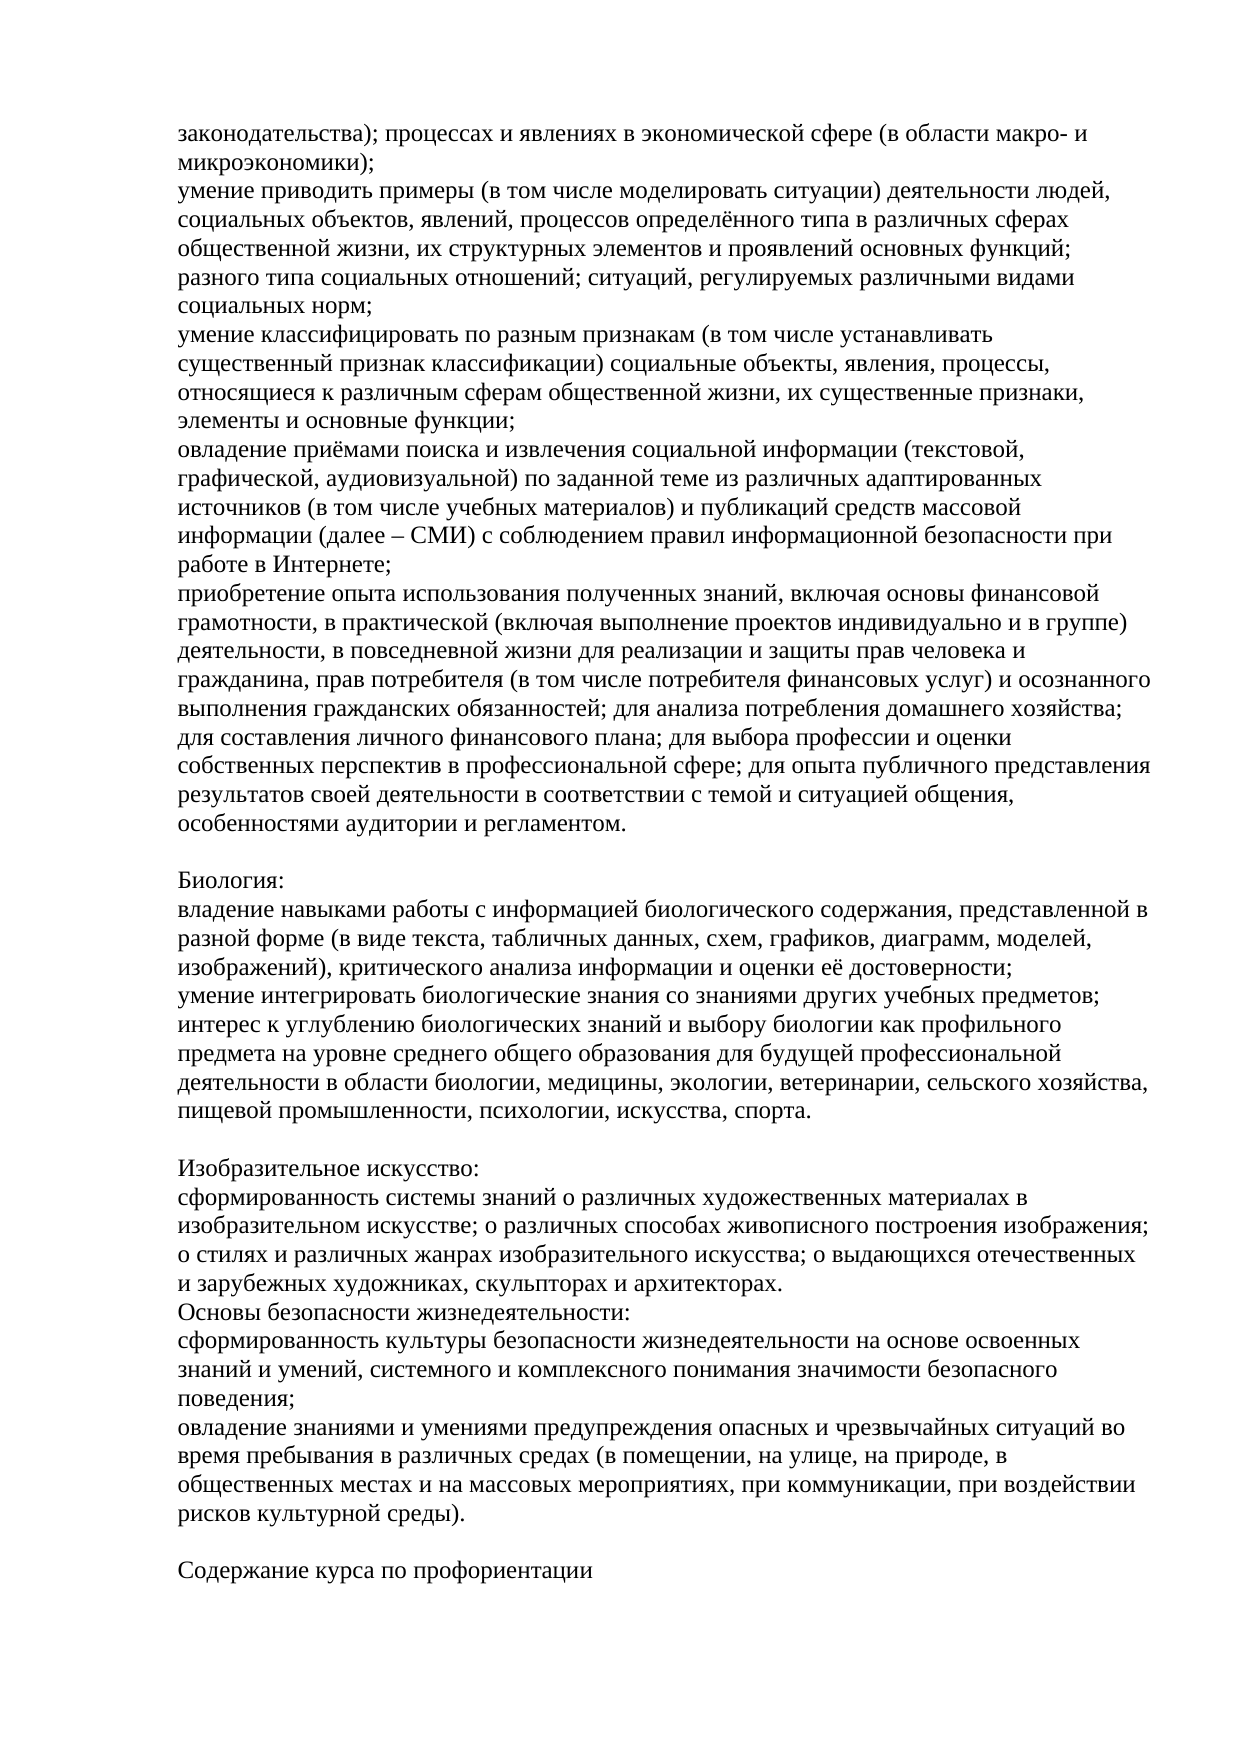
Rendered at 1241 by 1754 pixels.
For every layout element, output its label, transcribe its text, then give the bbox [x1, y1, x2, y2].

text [177, 118, 1152, 176]
text Содержание курса по профориентации [177, 1556, 1152, 1584]
text приобретение опыта использования полученных знаний, включая основы финансовой грамотности, в практической (включая выполнение проектов индивидуально и в группе) деятельности, в повседневной жизни для реализации и защиты прав человека и гражданина, прав потребителя (в том числе потребителя финансовых услуг) и осознанного выполнения гражданских обязанностей; для анализа потребления домашнего хозяйства; для составления личного финансового плана; для выбора профессии и оценки собственных перспектив в профессиональной сфере; для опыта публичного представления результатов своей деятельности в соответствии с темой и ситуацией общения, особенностями аудитории и регламентом. [177, 578, 1152, 837]
text интерес к углублению биологических знаний и выбору биологии как профильного предмета на уровне среднего общего образования для будущей профессиональной деятельности в области биологии, медицины, экологии, ветеринарии, сельского хозяйства, пищевой промышленности, психологии, искусства, спорта. [177, 1009, 1152, 1124]
text сформированность культуры безопасности жизнедеятельности на основе освоенных знаний и умений, системного и комплексного понимания значимости безопасного поведения; [177, 1326, 1152, 1412]
text овладение знаниями и умениями предупреждения опасных и чрезвычайных ситуаций во время пребывания в различных средах (в помещении, на улице, на природе, в общественных местах и на массовых мероприятиях, при коммуникации, при воздействии рисков культурной среды). [177, 1412, 1152, 1527]
text владение навыками работы с информацией биологического содержания, представленной в разной форме (в виде текста, табличных данных, схем, графиков, диаграмм, моделей, изображений), критического анализа информации и оценки её достоверности; [177, 894, 1152, 981]
text умение классифицировать по разным признакам (в том числе устанавливать существенный признак классификации) социальные объекты, явления, процессы, относящиеся к различным сферам общественной жизни, их существенные признаки, элементы и основные функции; [177, 319, 1152, 434]
text сформированность системы знаний о различных художественных материалах в изобразительном искусстве; о различных способах живописного построения изображения; о стилях и различных жанрах изобразительного искусства; о выдающихся отечественных и зарубежных художниках, скульпторах и архитекторах. [177, 1182, 1152, 1297]
text Основы безопасности жизнедеятельности: [177, 1297, 1152, 1326]
text Изобразительное искусство: [177, 1153, 1152, 1182]
text умение интегрировать биологические знания со знаниями других учебных предметов; [177, 981, 1152, 1009]
text умение приводить примеры (в том числе моделировать ситуации) деятельности людей, социальных объектов, явлений, процессов определённого типа в различных сферах общественной жизни, их структурных элементов и проявлений основных функций; разного типа социальных отношений; ситуаций, регулируемых различными видами социальных норм; [177, 176, 1152, 319]
text Биология: [177, 866, 1152, 894]
text овладение приёмами поиска и извлечения социальной информации (текстовой, графической, аудиовизуальной) по заданной теме из различных адаптированных источников (в том числе учебных материалов) и публикаций средств массовой информации (далее – СМИ) с соблюдением правил информационной безопасности при работе в Интернете; [177, 434, 1152, 578]
